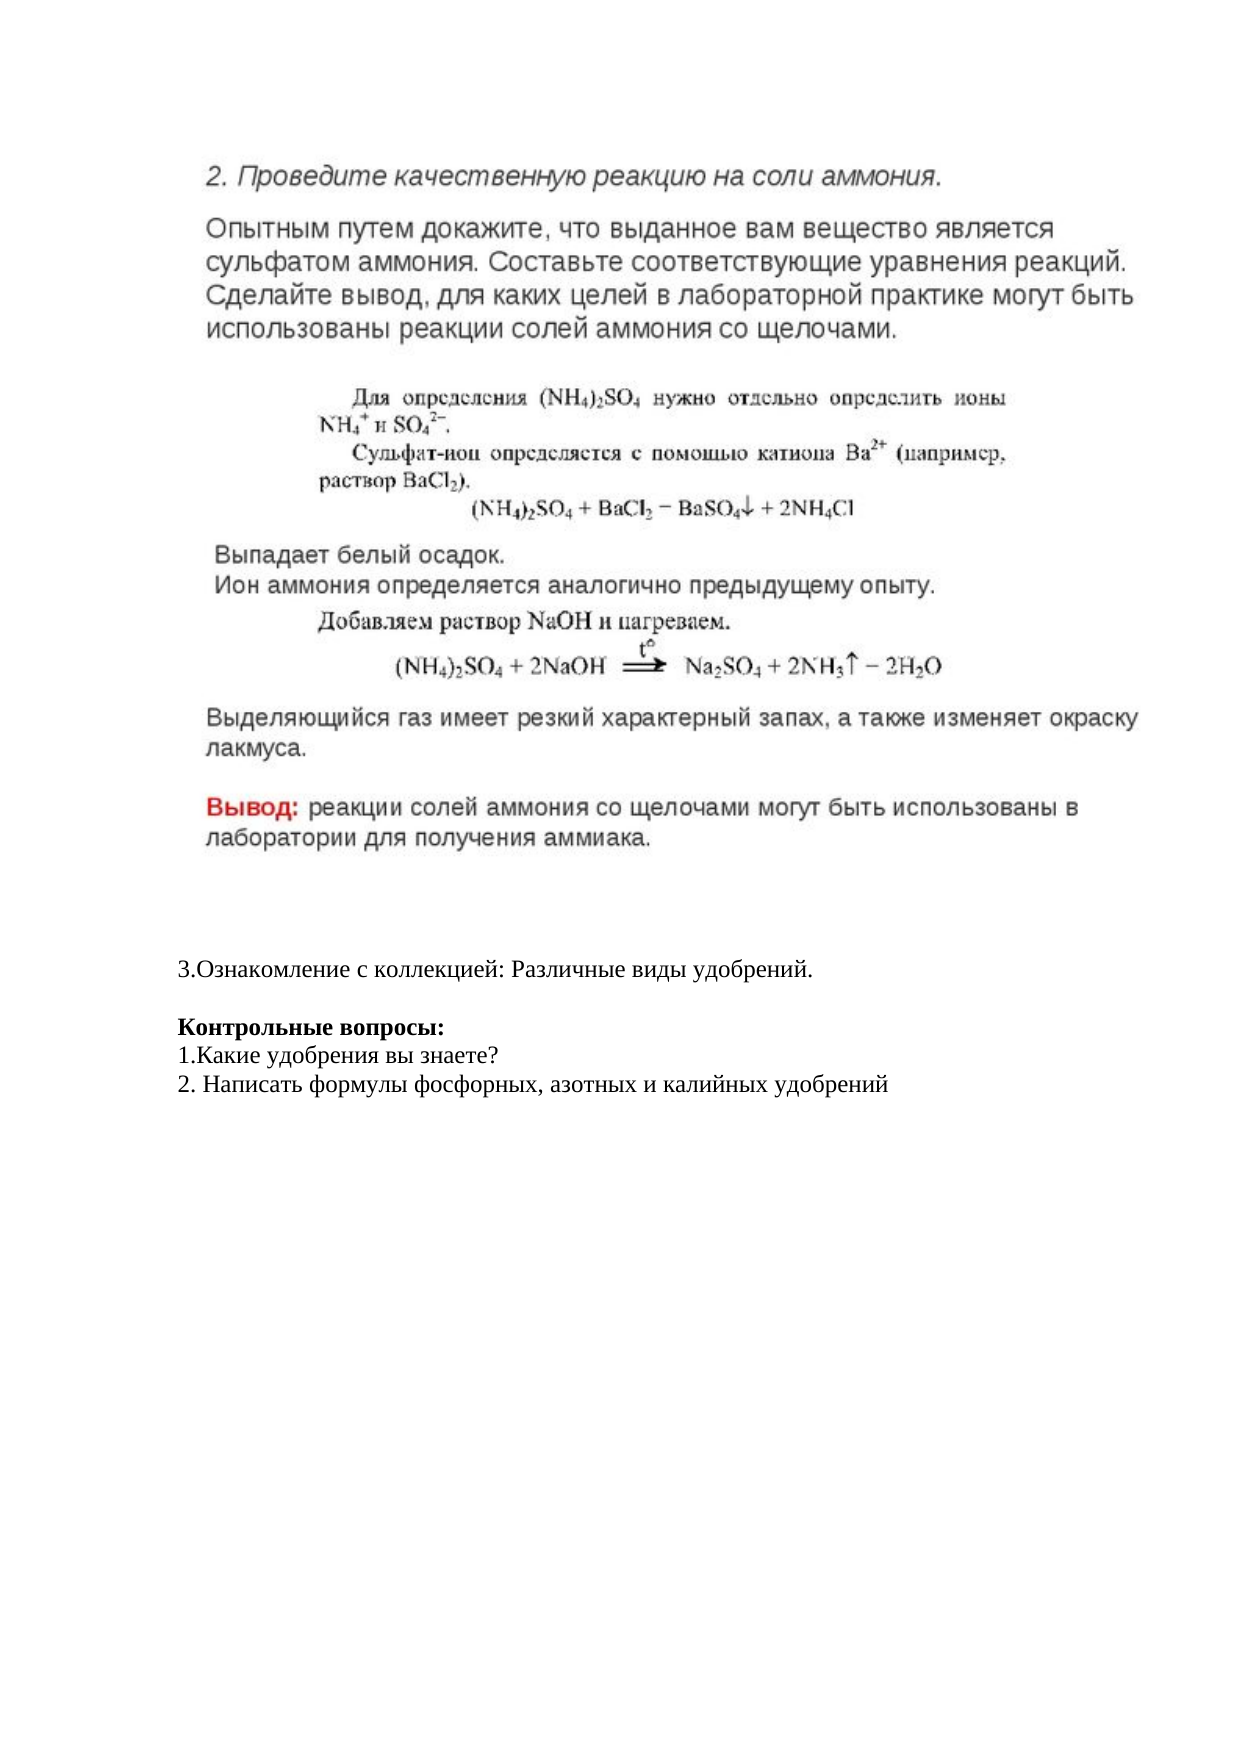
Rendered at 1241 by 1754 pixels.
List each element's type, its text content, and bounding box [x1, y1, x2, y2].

text 1.Какие удобрения вы знаете? [177, 1041, 1152, 1069]
text 2. Написать формулы фосфорных, азотных и калийных удобрений [177, 1069, 1152, 1098]
picture [177, 118, 1178, 869]
text 3.Ознакомление с коллекцией: Различные виды удобрений. [177, 954, 1152, 983]
text Контрольные вопросы: [177, 1012, 1152, 1041]
